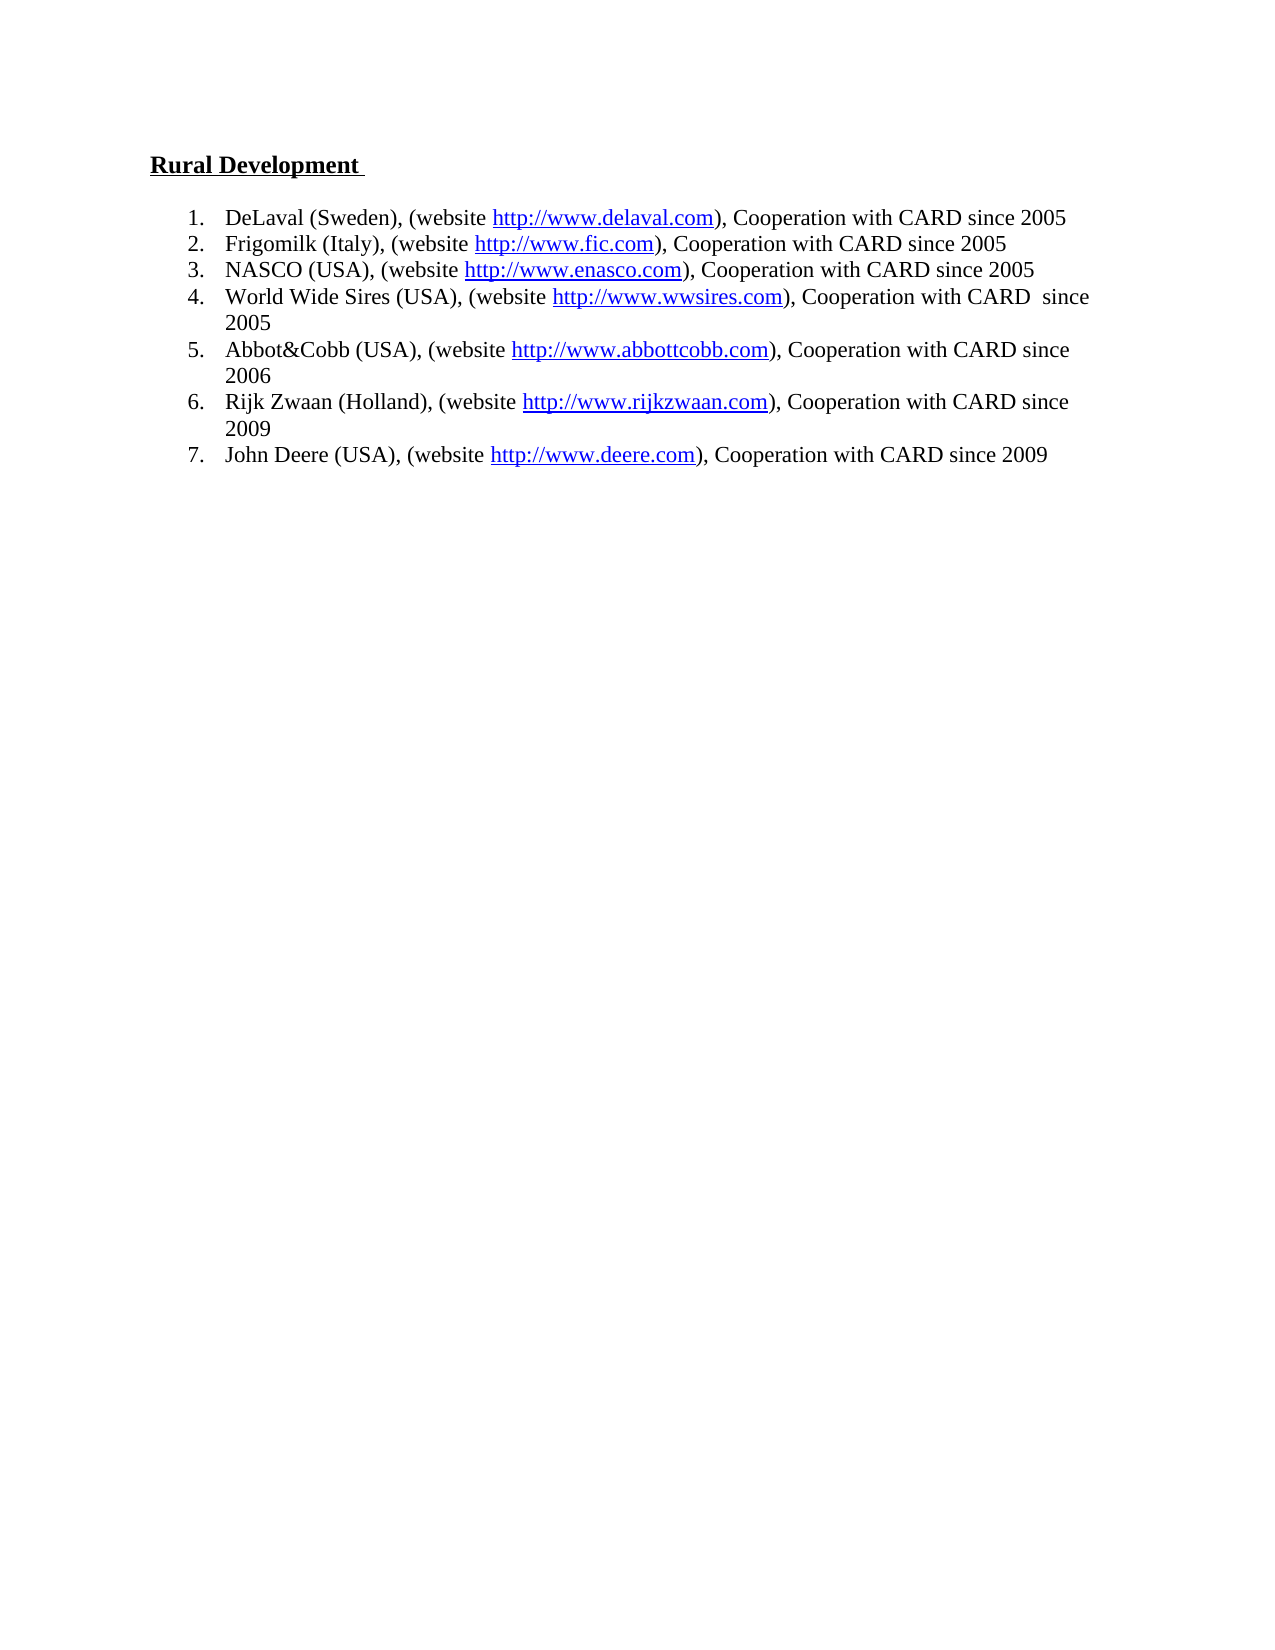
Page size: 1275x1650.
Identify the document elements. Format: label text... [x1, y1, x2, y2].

list DeLaval (Sweden), (website http://www.delaval.com), Cooperation with CARD since 2005 [187, 204, 1125, 230]
list Frigomilk (Italy), (website http://www.fic.com), Cooperation with CARD since 2005 [187, 230, 1125, 257]
list Rijk Zwaan (Holland), (website http://www.rijkzwaan.com), Cooperation with CARD since 2009 [187, 388, 1125, 441]
list Abbot&Cobb (USA), (website http://www.abbottcobb.com), Cooperation with CARD since 2006 [187, 336, 1125, 388]
list NASCO (USA), (website http://www.enasco.com), Cooperation with CARD since 2005 [187, 257, 1125, 283]
list World Wide Sires (USA), (website http://www.wwsires.com), Cooperation with CARD since 2005 [187, 283, 1125, 336]
list John Deere (USA), (website http://www.deere.com), Cooperation with CARD since 2009 [187, 441, 1125, 467]
text Rural Development [150, 150, 1125, 179]
